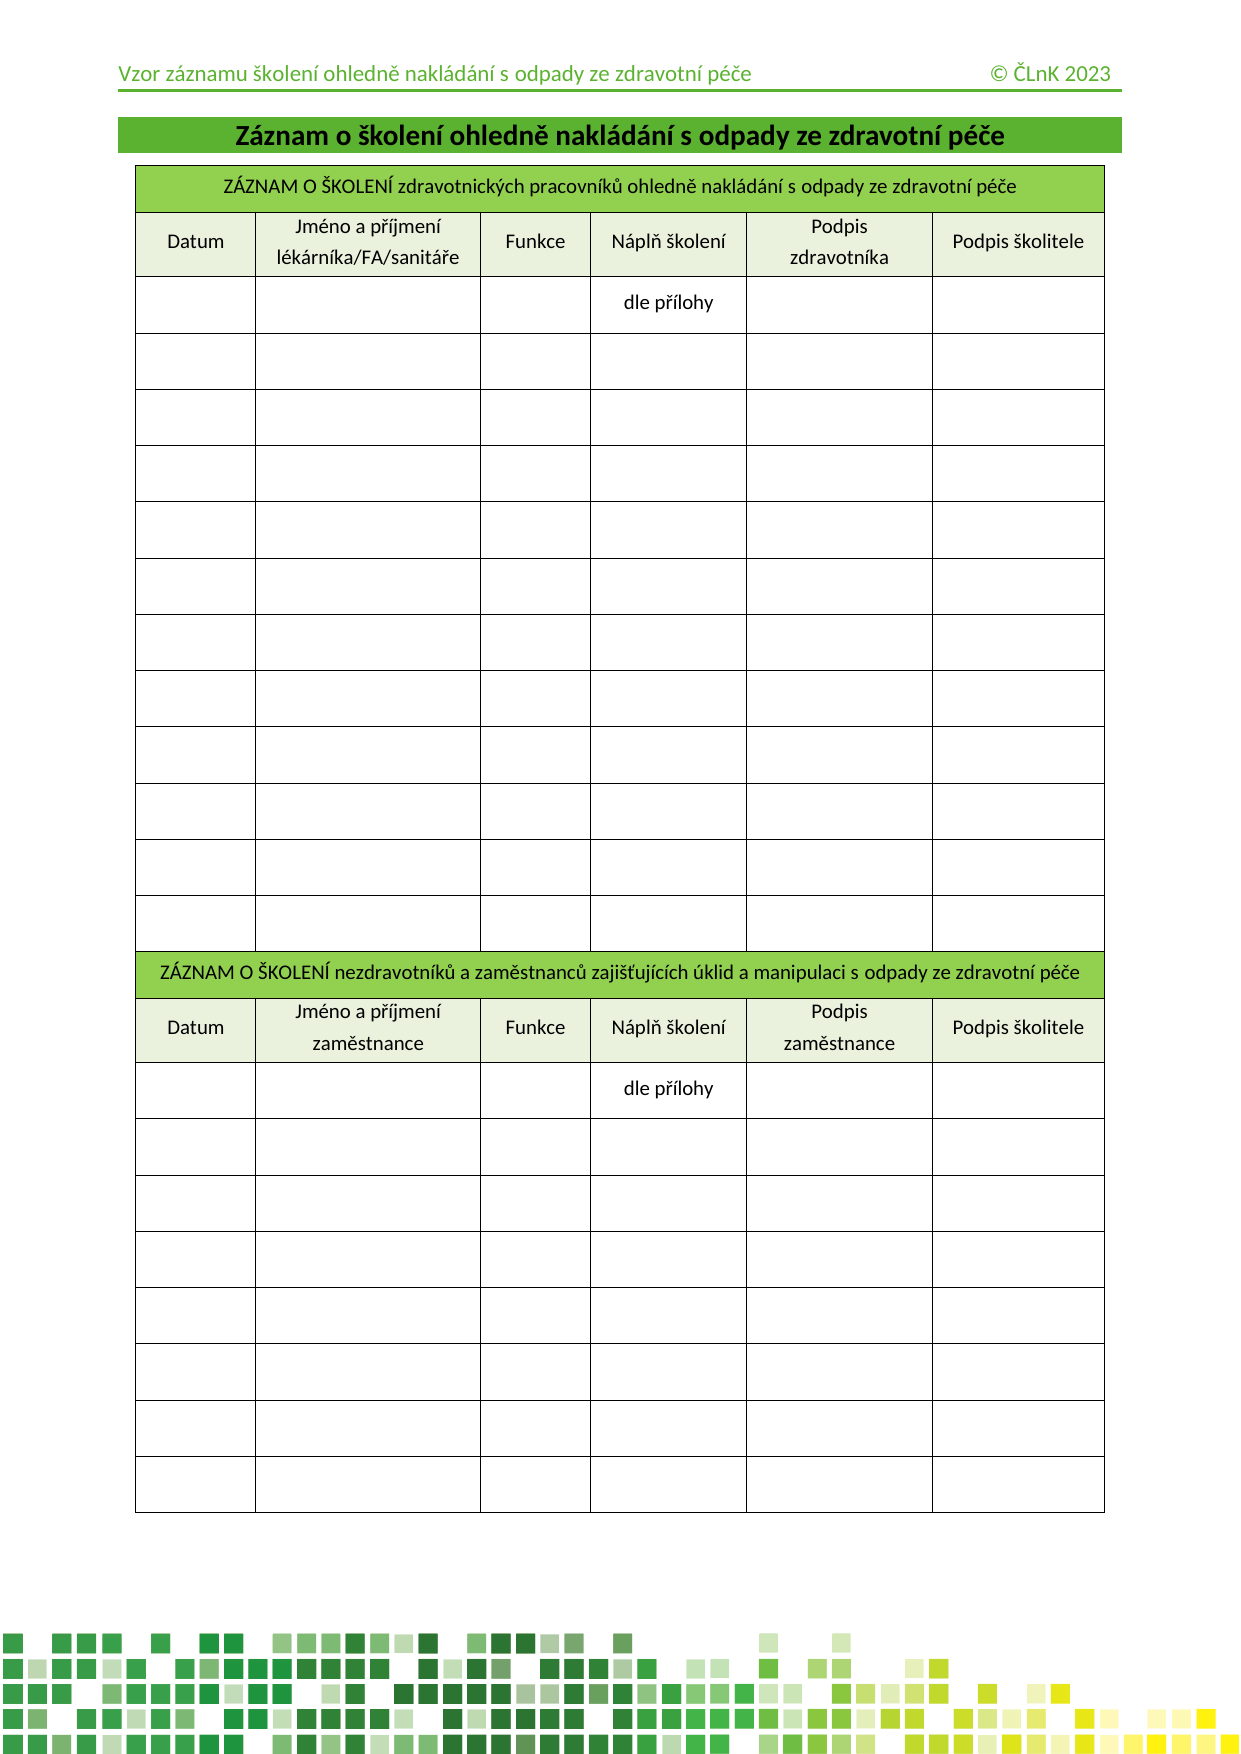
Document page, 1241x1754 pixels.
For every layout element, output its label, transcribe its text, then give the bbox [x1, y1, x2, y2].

table_cell [481, 1401, 590, 1456]
table_cell [136, 840, 255, 895]
table_cell [591, 1401, 746, 1456]
table_cell Datum [136, 213, 255, 276]
table_cell Podpis školitele [933, 213, 1104, 276]
table_cell dle přílohy [591, 277, 746, 332]
table_cell [933, 1119, 1104, 1174]
table_cell [933, 277, 1104, 332]
table_cell [933, 1176, 1104, 1231]
table_cell [481, 559, 590, 614]
table_cell [747, 1401, 932, 1456]
table_cell [747, 671, 932, 726]
table_cell [747, 727, 932, 782]
table_cell [933, 1344, 1104, 1399]
table_cell [136, 1176, 255, 1231]
table_cell [933, 1288, 1104, 1343]
table_cell Podpis školitele [933, 999, 1104, 1062]
table_cell [747, 277, 932, 332]
table_cell [256, 1119, 480, 1174]
table_cell Jméno a příjmení lékárníka/FA/sanitáře [256, 213, 480, 276]
table_cell [256, 1401, 480, 1456]
table_cell [481, 1119, 590, 1174]
table_cell [933, 1063, 1104, 1118]
table_cell [591, 559, 746, 614]
table_cell [256, 671, 480, 726]
picture [3, 1633, 1239, 1754]
table_cell [747, 334, 932, 389]
table_cell [256, 840, 480, 895]
table_cell [256, 1288, 480, 1343]
table_cell [747, 1457, 932, 1512]
table_cell dle přílohy [591, 1063, 746, 1118]
table_cell Náplň školení [591, 999, 746, 1062]
table_cell [747, 615, 932, 670]
table_cell [256, 446, 480, 501]
table_cell Funkce [481, 213, 590, 276]
table_cell [591, 896, 746, 951]
table_cell [747, 784, 932, 839]
table_cell [256, 334, 480, 389]
table_cell [747, 446, 932, 501]
table_cell [136, 671, 255, 726]
table_cell [256, 502, 480, 557]
table_cell [933, 727, 1104, 782]
table_cell [933, 671, 1104, 726]
table_cell [591, 784, 746, 839]
table_cell [136, 1288, 255, 1343]
table_cell [136, 559, 255, 614]
table_cell Podpis zdravotníka [747, 213, 932, 276]
table_cell [136, 334, 255, 389]
table_cell [136, 390, 255, 445]
table_cell [933, 784, 1104, 839]
table_cell [481, 1176, 590, 1231]
table_cell [591, 840, 746, 895]
table_cell Funkce [481, 999, 590, 1062]
table_cell [256, 1457, 480, 1512]
table_cell [747, 559, 932, 614]
table_cell [591, 1288, 746, 1343]
table_cell [136, 1344, 255, 1399]
table_cell [136, 1457, 255, 1512]
table_cell [933, 840, 1104, 895]
table_cell [481, 1288, 590, 1343]
table_cell [481, 1063, 590, 1118]
table_cell [256, 784, 480, 839]
table_cell [933, 896, 1104, 951]
table_cell [747, 896, 932, 951]
table_cell [481, 615, 590, 670]
table_cell [747, 502, 932, 557]
table_cell [481, 1344, 590, 1399]
table_cell [591, 1119, 746, 1174]
table_cell [136, 502, 255, 557]
table_cell [747, 1176, 932, 1231]
table_cell [591, 1344, 746, 1399]
table_cell [481, 334, 590, 389]
table_cell [256, 615, 480, 670]
table_cell [136, 1232, 255, 1287]
table_cell [481, 1232, 590, 1287]
table_cell [481, 502, 590, 557]
table_cell [136, 1063, 255, 1118]
table_cell [481, 390, 590, 445]
table_cell [256, 1344, 480, 1399]
table_cell [591, 334, 746, 389]
table_cell [481, 446, 590, 501]
table_cell [256, 1232, 480, 1287]
table_cell [256, 727, 480, 782]
table_cell Náplň školení [591, 213, 746, 276]
table_cell [747, 1288, 932, 1343]
table_cell [933, 1401, 1104, 1456]
table_cell [136, 446, 255, 501]
table_cell [481, 784, 590, 839]
table_cell [481, 277, 590, 332]
table_cell [591, 1176, 746, 1231]
table_cell [933, 502, 1104, 557]
table_cell [136, 1119, 255, 1174]
table_cell [256, 1063, 480, 1118]
table_cell [933, 390, 1104, 445]
table_cell [481, 896, 590, 951]
table_cell [933, 615, 1104, 670]
table_cell [256, 390, 480, 445]
table_cell [933, 446, 1104, 501]
table_cell Jméno a příjmení zaměstnance [256, 999, 480, 1062]
table_cell [933, 1232, 1104, 1287]
table_cell [747, 840, 932, 895]
table_cell [591, 1232, 746, 1287]
table_cell [256, 559, 480, 614]
table_cell [481, 727, 590, 782]
table_cell [256, 1176, 480, 1231]
table_cell Datum [136, 999, 255, 1062]
table_cell [933, 334, 1104, 389]
table_cell [591, 671, 746, 726]
table_cell [136, 896, 255, 951]
table_cell [933, 559, 1104, 614]
table_cell [136, 277, 255, 332]
subtitle Záznam o školení ohledně nakládání s odpady ze zdravotní péče [118, 117, 1122, 153]
table_cell [747, 1344, 932, 1399]
table_cell [136, 1401, 255, 1456]
table_cell [481, 1457, 590, 1512]
table_cell [591, 446, 746, 501]
table_cell [256, 896, 480, 951]
table_cell Podpis zaměstnance [747, 999, 932, 1062]
table_cell [591, 502, 746, 557]
table_cell [481, 840, 590, 895]
table_cell [136, 615, 255, 670]
table_cell [591, 390, 746, 445]
table_cell [136, 727, 255, 782]
table_cell [747, 390, 932, 445]
table_cell [933, 1457, 1104, 1512]
table_cell ZÁZNAM O ŠKOLENÍ nezdravotníků a zaměstnanců zajišťujících úklid a manipulaci s odpady ze zdravotní péče [136, 952, 1104, 998]
table_header ZÁZNAM O ŠKOLENÍ zdravotnických pracovníků ohledně nakládání s odpady ze zdravotní péče [136, 166, 1104, 212]
table_cell [591, 615, 746, 670]
table_cell [747, 1232, 932, 1287]
table_cell [591, 727, 746, 782]
table_cell [256, 277, 480, 332]
table_cell [591, 1457, 746, 1512]
table_cell [747, 1119, 932, 1174]
table_cell [481, 671, 590, 726]
table_cell [136, 784, 255, 839]
table_cell [747, 1063, 932, 1118]
